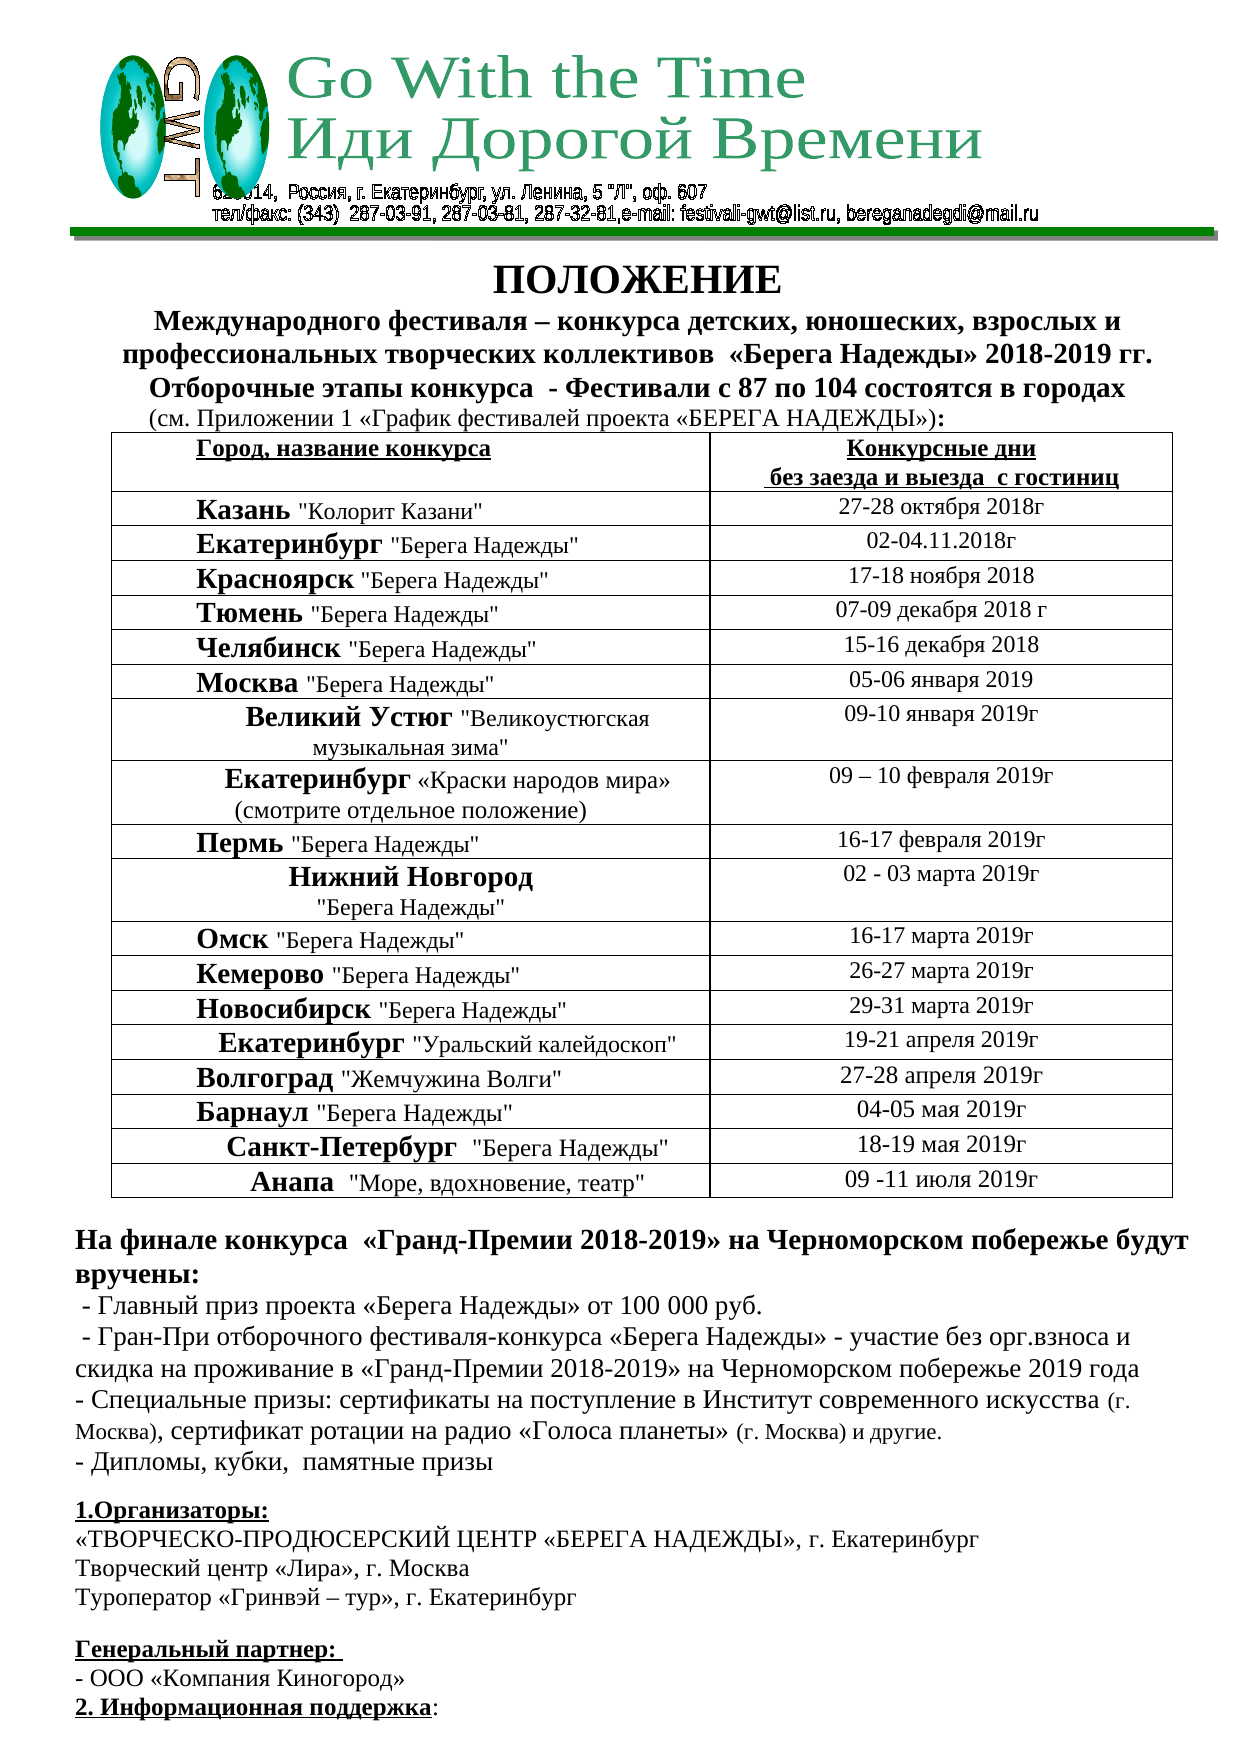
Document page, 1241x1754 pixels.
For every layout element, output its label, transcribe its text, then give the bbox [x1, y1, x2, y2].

text Генеральный партнер: [75, 1634, 1200, 1663]
text - Главный приз проекта «Берега Надежды» от 100 000 руб. [75, 1289, 1200, 1321]
table_cell 04-05 мая 2019г [711, 1095, 1172, 1128]
table_cell 09 -11 июля 2019г [711, 1164, 1172, 1197]
table_cell 16-17 марта 2019г [711, 922, 1172, 955]
table_cell Нижний Новгород "Берега Надежды" [112, 859, 709, 921]
table_cell 05-06 января 2019 [711, 665, 1172, 698]
table_cell 02-04.11.2018г [711, 526, 1172, 560]
table_cell 09-10 января 2019г [711, 699, 1172, 760]
table_cell Барнаул "Берега Надежды" [112, 1095, 709, 1128]
table_cell 07-09 декабря 2018 г [711, 596, 1172, 629]
text Международного фестиваля – конкурса детских, юношеских, взрослых и профессиональных творческих коллективов «Берега Надежды» 2018-2019 гг. [75, 303, 1200, 370]
picture [165, 159, 199, 196]
text - Специальные призы: сертификаты на поступление в Институт современного искусства (г. Москва), сертификат ротации на радио «Голоса планеты» (г. Москва) и другие. [75, 1383, 1200, 1445]
text ПОЛОЖЕНИЕ [75, 255, 1200, 303]
text Творческий центр «Лира», г. Москва [75, 1553, 1200, 1582]
table_cell 09 – 10 февраля 2019г [711, 761, 1172, 824]
text - Дипломы, кубки, памятные призы [75, 1445, 1200, 1476]
table_cell 15-16 декабря 2018 [711, 630, 1172, 664]
table_cell 29-31 марта 2019г [711, 991, 1172, 1024]
text (см. Приложении 1 «График фестивалей проекта «БЕРЕГА НАДЕЖДЫ»): [75, 403, 1200, 432]
text - ООО «Компания Киногород» [75, 1663, 1200, 1692]
table_cell Красноярск "Берега Надежды" [112, 561, 709, 594]
text «Творческо-Продюсерский Центр «Берега Надежды», г. Екатеринбург [75, 1524, 1200, 1553]
table_cell Кемерово "Берега Надежды" [112, 956, 709, 990]
table_header Город, название конкурса [112, 433, 709, 491]
table_cell Пермь "Берега Надежды" [112, 825, 709, 858]
picture [164, 57, 200, 100]
table_cell Волгоград "Жемчужина Волги" [112, 1060, 709, 1093]
text - Гран-При отборочного фестиваля-конкурса «Берега Надежды» - участие без орг.взноса и скидка на проживание в «Гранд-Премии 2018-2019» на Черноморском побережье 2019 года [75, 1321, 1200, 1383]
table_cell 18-19 мая 2019г [711, 1129, 1172, 1163]
table_cell Тюмень "Берега Надежды" [112, 596, 709, 629]
table_cell Челябинск "Берега Надежды" [112, 630, 709, 664]
table_cell 27-28 апреля 2019г [711, 1060, 1172, 1093]
text На финале конкурса «Гранд-Премии 2018-2019» на Черноморском побережье будут вручены: [75, 1222, 1200, 1289]
table_header Конкурсные дни без заезда и выезда с гостиниц [711, 433, 1172, 491]
table_cell Екатеринбург "Берега Надежды" [112, 526, 709, 560]
table_cell Омск "Берега Надежды" [112, 922, 709, 955]
text Туроператор «Гринвэй – тур», г. Екатеринбург [75, 1582, 1200, 1610]
table_cell 16-17 февраля 2019г [711, 825, 1172, 858]
table_cell Екатеринбург «Краски народов мира» (смотрите отдельное положение) [112, 761, 709, 824]
table_cell Москва "Берега Надежды" [112, 665, 709, 698]
text 1.Организаторы: [75, 1495, 1200, 1524]
text Отборочные этапы конкурса - Фестивали с 87 по 104 состоятся в городах [75, 370, 1200, 403]
table_cell Екатеринбург "Уральский калейдоскоп" [112, 1025, 709, 1059]
table_cell 02 - 03 марта 2019г [711, 859, 1172, 921]
table_cell Новосибирск "Берега Надежды" [112, 991, 709, 1024]
table_cell Анапа "Море, вдохновение, театр" [112, 1164, 709, 1197]
table_cell 27-28 октября 2018г [711, 492, 1172, 525]
table_cell Санкт-Петербург "Берега Надежды" [112, 1129, 709, 1163]
table_cell 26-27 марта 2019г [711, 956, 1172, 990]
picture [165, 111, 199, 148]
table_cell Казань "Колорит Казани" [112, 492, 709, 525]
table_cell 17-18 ноября 2018 [711, 561, 1172, 594]
text 2. Информационная поддержка: [75, 1692, 1200, 1721]
table_cell 19-21 апреля 2019г [711, 1025, 1172, 1059]
table_cell Великий Устюг "Великоустюгская музыкальная зима" [112, 699, 709, 760]
